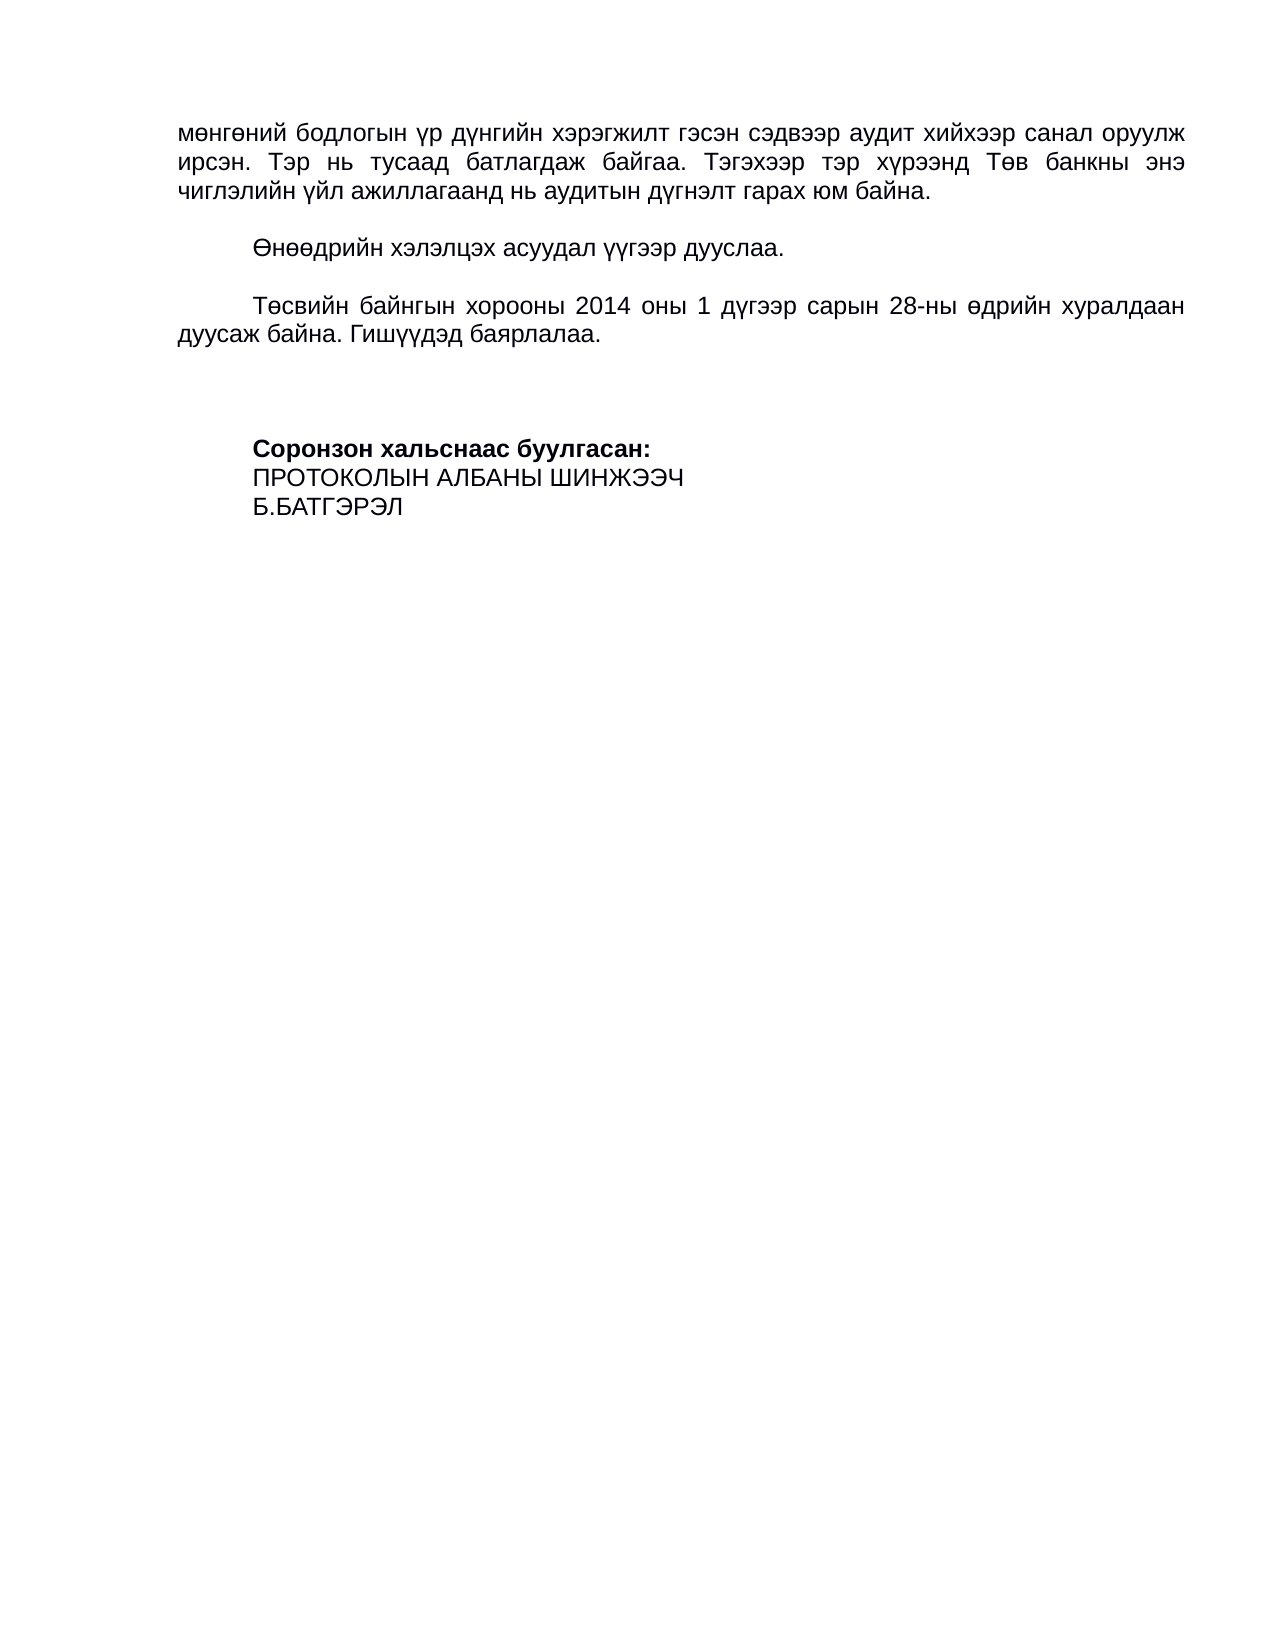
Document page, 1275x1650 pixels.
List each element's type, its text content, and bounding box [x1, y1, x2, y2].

text Соронзон хальснаас буулгасан: [177, 434, 1186, 463]
text Өнөөдрийн хэлэлцэх асуудал үүгээр дууслаа. [177, 233, 1186, 262]
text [177, 118, 1186, 204]
text Б.БАТГЭРЭЛ [177, 492, 1186, 521]
text ПРОТОКОЛЫН АЛБАНЫ ШИНЖЭЭЧ [177, 463, 1186, 492]
text Төсвийн байнгын хорооны 2014 оны 1 дүгээр сарын 28-ны өдрийн хуралдаан дуусаж байна. Гишүүдэд баярлалаа. [177, 291, 1186, 348]
